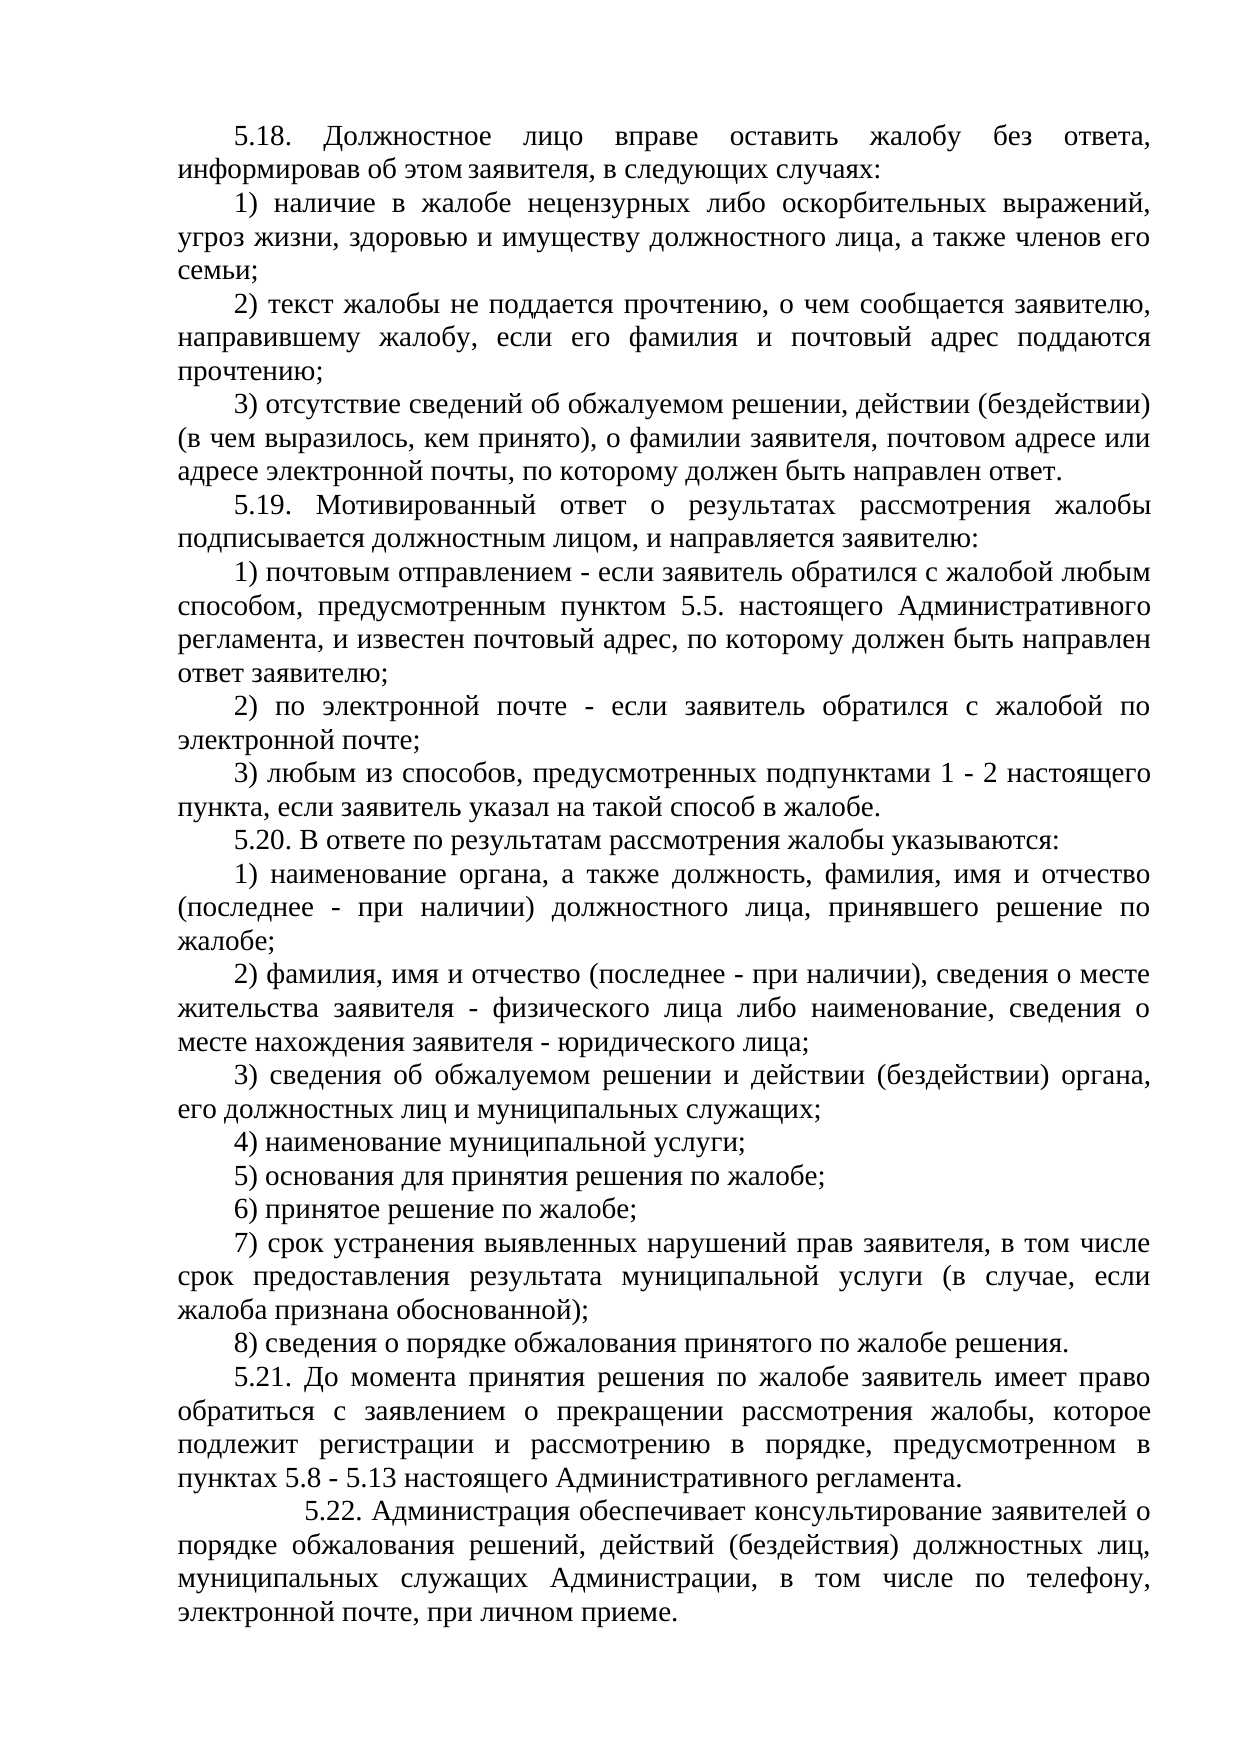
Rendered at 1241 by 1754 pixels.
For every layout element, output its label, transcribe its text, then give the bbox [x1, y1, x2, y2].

text 3) отсутствие сведений об обжалуемом решении, действии (бездействии) (в чем выразилось, кем принято), о фамилии заявителя, почтовом адресе или адресе электронной почты, по которому должен быть направлен ответ. [177, 386, 1152, 487]
text 1) почтовым отправлением - если заявитель обратился с жалобой любым способом, предусмотренным пунктом 5.5. настоящего Административного регламента, и известен почтовый адрес, по которому должен быть направлен ответ заявителю; [177, 554, 1152, 688]
text 6) принятое решение по жалобе; [177, 1191, 1152, 1225]
text 8) сведения о порядке обжалования принятого по жалобе решения. [177, 1326, 1152, 1359]
text 5.21. До момента принятия решения по жалобе заявитель имеет право обратиться с заявлением о прекращении рассмотрения жалобы, которое подлежит регистрации и рассмотрению в порядке, предусмотренном в пунктах 5.8 - 5.13 настоящего Административного регламента. [177, 1359, 1152, 1493]
text 2) по электронной почте - если заявитель обратился с жалобой по электронной почте; [177, 688, 1152, 755]
text 3) сведения об обжалуемом решении и действии (бездействии) органа, его должностных лиц и муниципальных служащих; [177, 1057, 1152, 1124]
text 4) наименование муниципальной услуги; [177, 1124, 1152, 1158]
text 5) основания для принятия решения по жалобе; [177, 1158, 1152, 1191]
text 5.20. В ответе по результатам рассмотрения жалобы указываются: [177, 822, 1152, 856]
text 7) срок устранения выявленных нарушений прав заявителя, в том числе срок предоставления результата муниципальной услуги (в случае, если жалоба признана обоснованной); [177, 1225, 1152, 1326]
text 1) наименование органа, а также должность, фамилия, имя и отчество (последнее - при наличии) должностного лица, принявшего решение по жалобе; [177, 856, 1152, 957]
text 5.18. Должностное лицо вправе оставить жалобу без ответа, информировав об этом заявителя, в следующих случаях: [177, 118, 1152, 185]
text 1) наличие в жалобе нецензурных либо оскорбительных выражений, угроз жизни, здоровью и имуществу должностного лица, а также членов его семьи; [177, 185, 1152, 286]
text 5.19. Мотивированный ответ о результатах рассмотрения жалобы подписывается должностным лицом, и направляется заявителю: [177, 487, 1152, 554]
text 5.22. Администрация обеспечивает консультирование заявителей о порядке обжалования решений, действий (бездействия) должностных лиц, муниципальных служащих Администрации, в том числе по телефону, электронной почте, при личном приеме. [177, 1493, 1152, 1627]
text 2) текст жалобы не поддается прочтению, о чем сообщается заявителю, направившему жалобу, если его фамилия и почтовый адрес поддаются прочтению; [177, 286, 1152, 386]
text 2) фамилия, имя и отчество (последнее - при наличии), сведения о месте жительства заявителя - физического лица либо наименование, сведения о месте нахождения заявителя - юридического лица; [177, 957, 1152, 1057]
text 3) любым из способов, предусмотренных подпунктами 1 - 2 настоящего пункта, если заявитель указал на такой способ в жалобе. [177, 755, 1152, 822]
